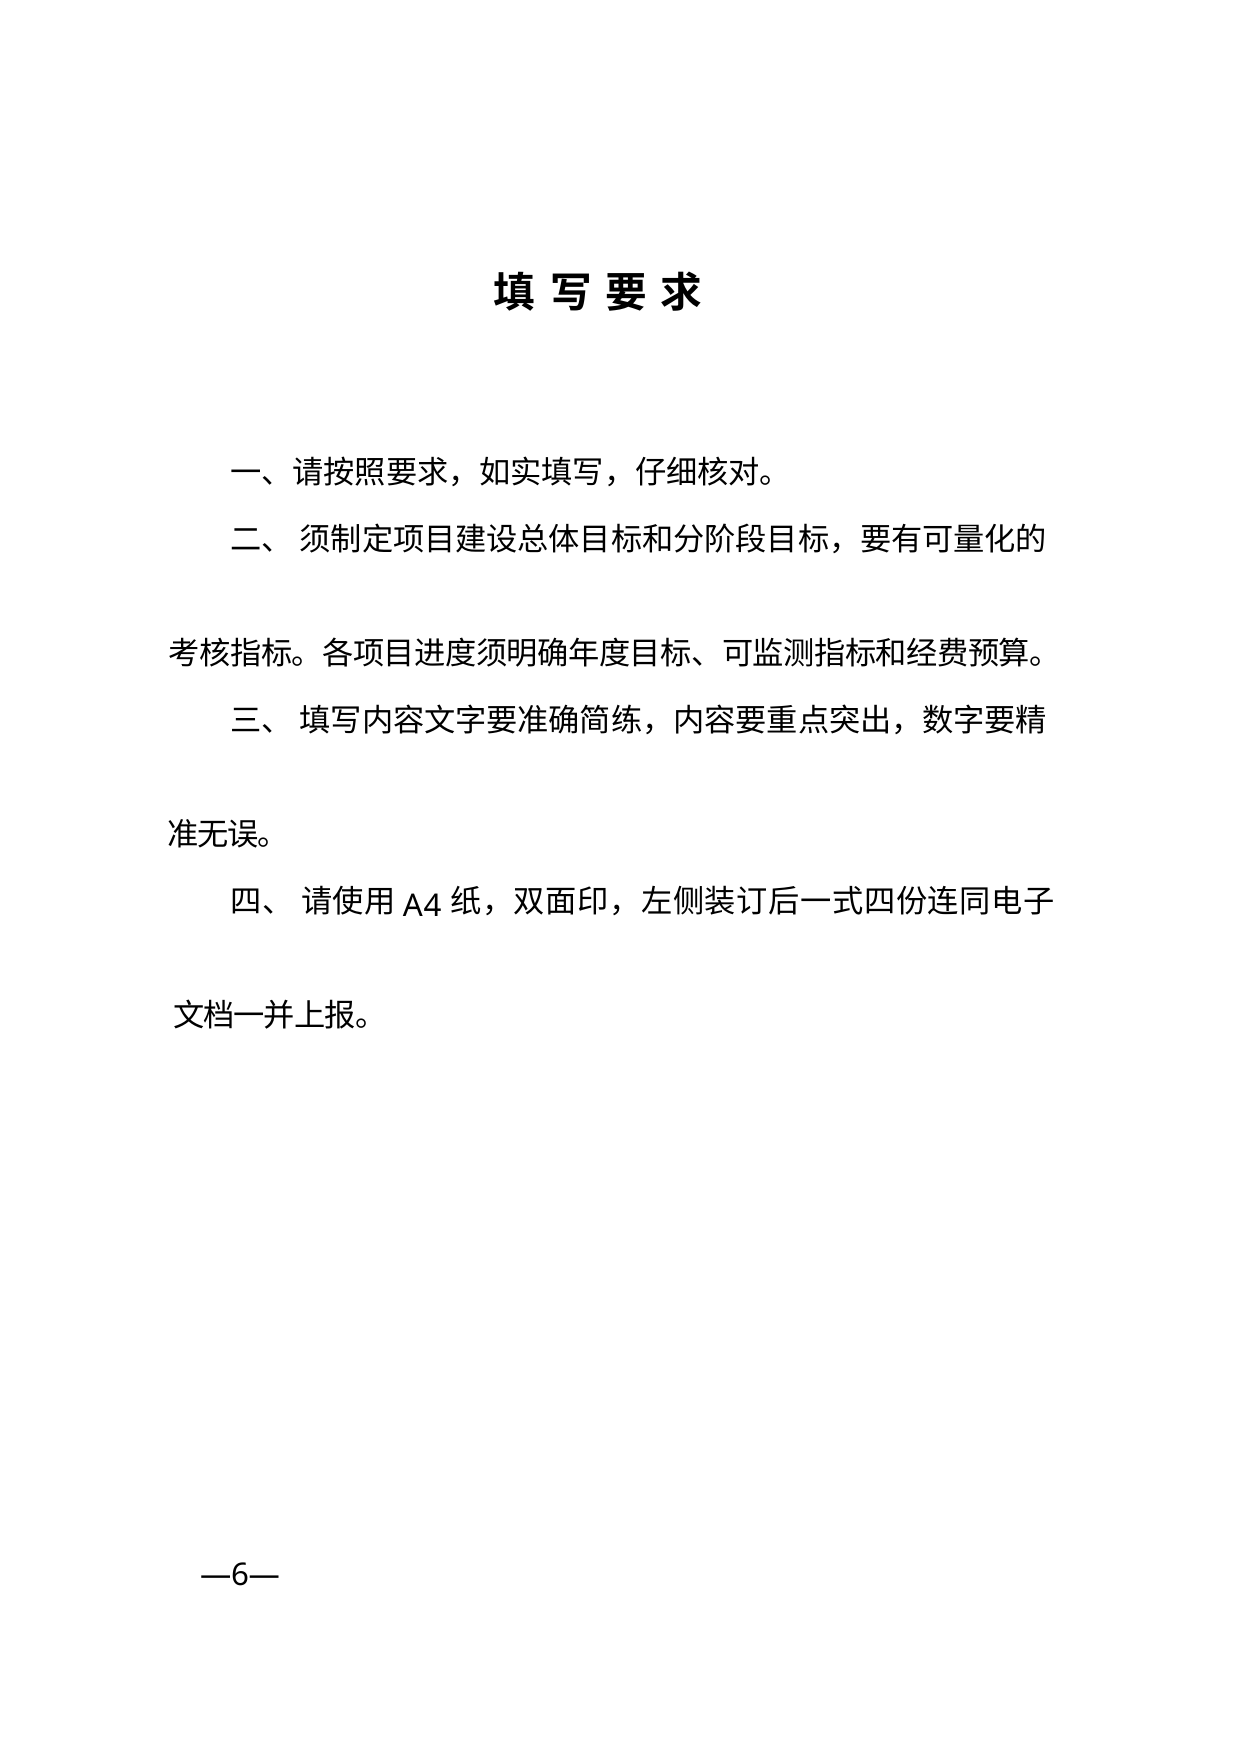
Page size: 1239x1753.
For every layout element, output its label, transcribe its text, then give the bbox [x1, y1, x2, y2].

text 填 写 要 求 [493, 263, 1061, 319]
text 三、 填写内容文字要准确简练，内容要重点突出，数字要精 [230, 724, 1061, 812]
text 考核指标。各项目进度须明确年度目标、可监测指标和经费预算。 [169, 631, 1061, 673]
text 二、 须制定项目建设总体目标和分阶段目标，要有可量化的 [230, 543, 1061, 631]
text 准无误。 [168, 813, 1061, 854]
text 一、请按照要求，如实填写，仔细核对。 [230, 450, 1061, 491]
text 四、 请使用A4 纸，双面印，左侧装订后一式四份连同电子 [230, 905, 1061, 993]
text 文档一并上报。 [173, 993, 1061, 1034]
